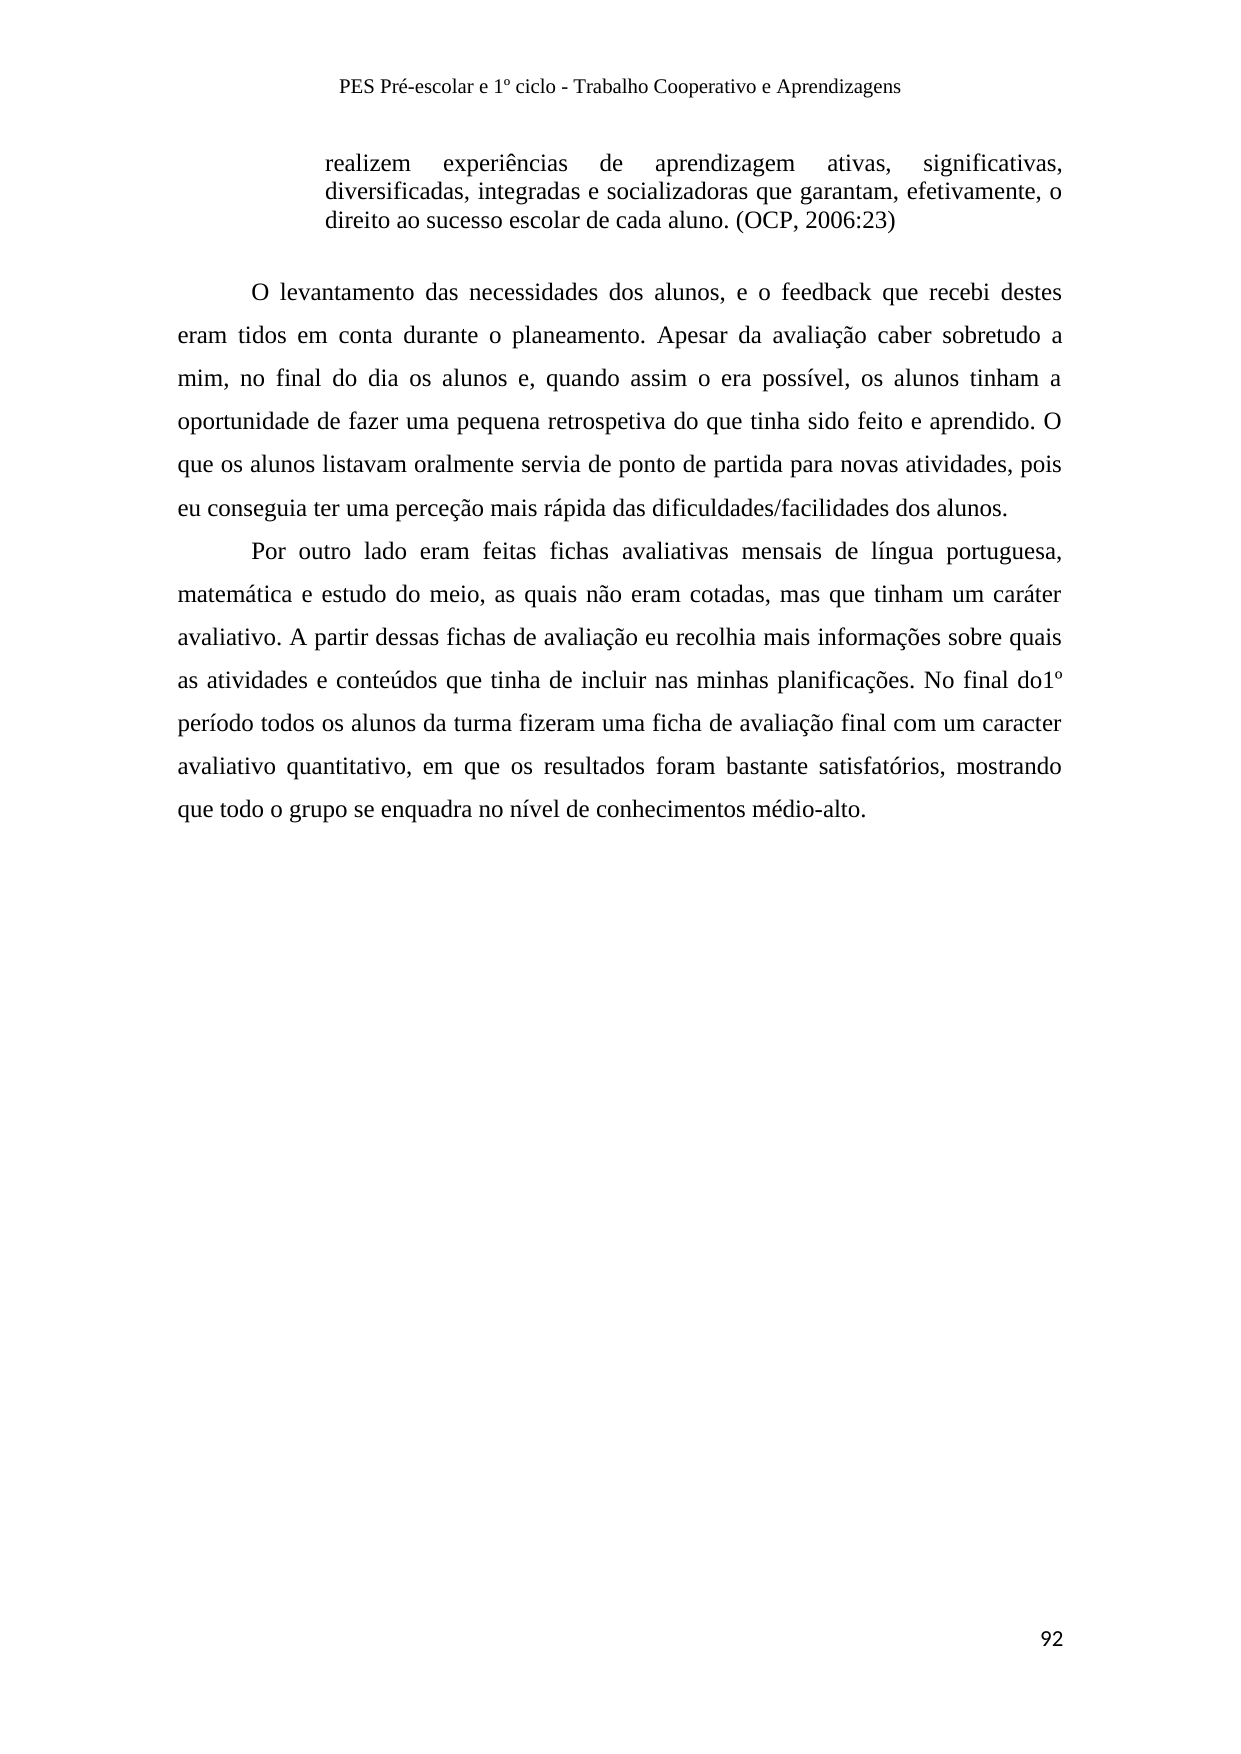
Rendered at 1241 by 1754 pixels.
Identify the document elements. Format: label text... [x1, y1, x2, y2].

text O levantamento das necessidades dos alunos, e o feedback que recebi destes eram tidos em conta durante o planeamento. Apesar da avaliação caber sobretudo a mim, no final do dia os alunos e, quando assim o era possível, os alunos tinham a oportunidade de fazer uma pequena retrospetiva do que tinha sido feito e aprendido. O que os alunos listavam oralmente servia de ponto de partida para novas atividades, pois eu conseguia ter uma perceção mais rápida das dificuldades/facilidades dos alunos. [177, 277, 1063, 521]
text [325, 148, 1063, 234]
text Por outro lado eram feitas fichas avaliativas mensais de língua portuguesa, matemática e estudo do meio, as quais não eram cotadas, mas que tinham um caráter avaliativo. A partir dessas fichas de avaliação eu recolhia mais informações sobre quais as atividades e conteúdos que tinha de incluir nas minhas planificações. No final do1º período todos os alunos da turma fizeram uma ficha de avaliação final com um caracter avaliativo quantitativo, em que os resultados foram bastante satisfatórios, mostrando que todo o grupo se enquadra no nível de conhecimentos médio-alto. [177, 536, 1063, 823]
